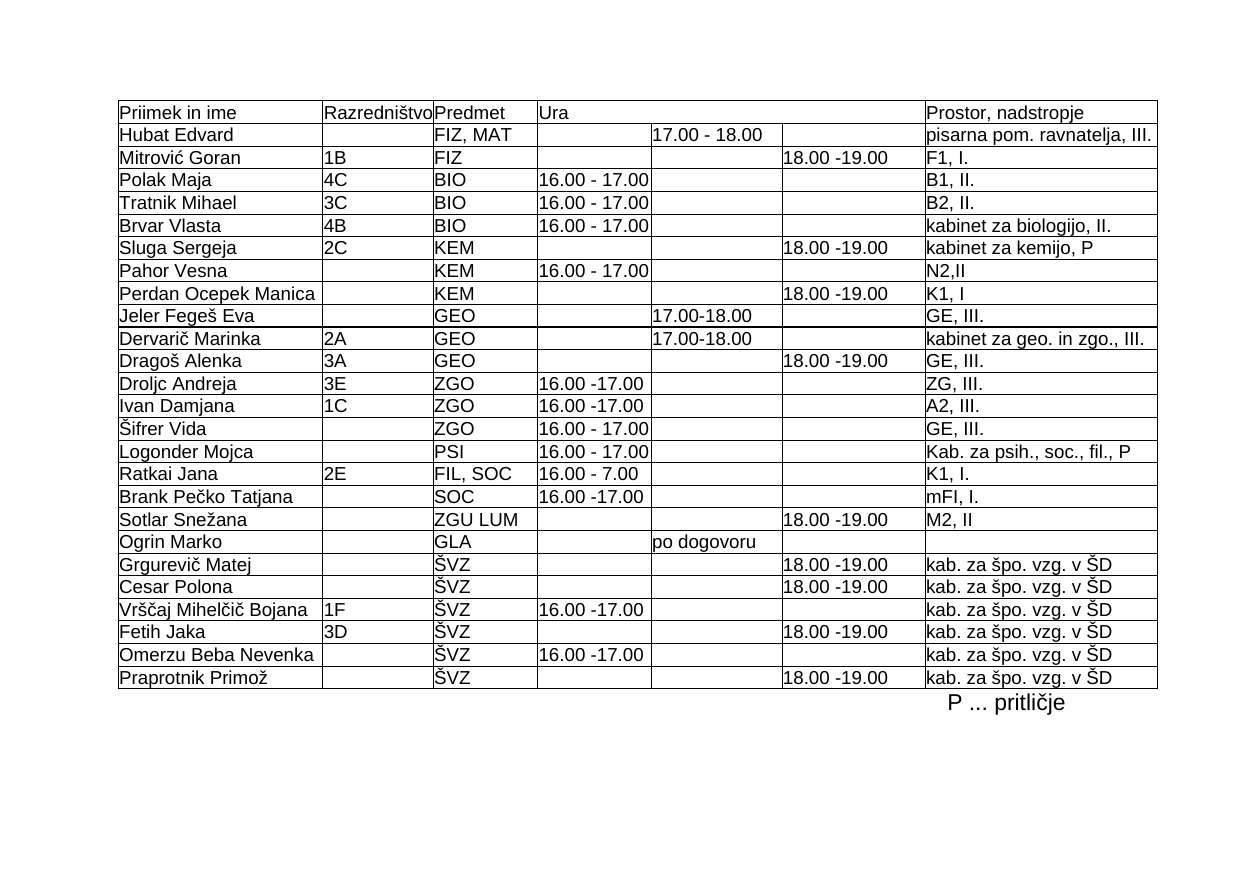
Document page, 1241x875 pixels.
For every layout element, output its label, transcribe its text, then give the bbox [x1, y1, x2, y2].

table_cell [652, 192, 782, 213]
table_cell GEO [434, 328, 537, 349]
table_cell pisarna pom. ravnatelja, III. [926, 124, 1157, 146]
table_cell FIL, SOC [434, 463, 537, 485]
table_cell 2E [323, 463, 433, 485]
table_cell 16.00 -17.00 [538, 644, 651, 666]
table_cell kab. za špo. vzg. v ŠD [926, 554, 1157, 575]
table_cell ŠVZ [434, 554, 537, 575]
table_cell kab. za špo. vzg. v ŠD [926, 667, 1157, 688]
table_cell KEM [434, 282, 537, 304]
table_cell Grgurevič Matej [119, 554, 322, 575]
table_cell GE, III. [926, 418, 1157, 439]
table_cell [652, 418, 782, 439]
table_cell [652, 395, 782, 417]
table_cell [783, 124, 925, 146]
table_cell [652, 576, 782, 598]
table_header Ura [538, 101, 925, 123]
table_cell ZGO [434, 395, 537, 417]
table_cell Logonder Mojca [119, 441, 322, 462]
table_cell 18.00 -19.00 [783, 508, 925, 530]
table_cell [783, 192, 925, 213]
table_cell [323, 576, 433, 598]
table_cell 1C [323, 395, 433, 417]
table_cell [538, 147, 651, 168]
table_cell Ogrin Marko [119, 531, 322, 552]
table_cell 18.00 -19.00 [783, 237, 925, 259]
table_cell 16.00 - 17.00 [538, 418, 651, 439]
table_cell 16.00 -17.00 [538, 599, 651, 620]
table_cell 2C [323, 237, 433, 259]
table_cell [538, 576, 651, 598]
table_cell 18.00 -19.00 [783, 282, 925, 304]
table_cell [783, 531, 925, 552]
table_cell 18.00 -19.00 [783, 621, 925, 643]
table_cell [538, 124, 651, 146]
table_cell K1, I. [926, 463, 1157, 485]
table_cell Omerzu Beba Nevenka [119, 644, 322, 666]
table_cell Polak Maja [119, 169, 322, 191]
table_cell [783, 418, 925, 439]
table_cell [652, 282, 782, 304]
table_cell [783, 328, 925, 349]
table_cell 3C [323, 192, 433, 213]
table_cell 17.00 - 18.00 [652, 124, 782, 146]
table_cell ŠVZ [434, 644, 537, 666]
table_cell [652, 441, 782, 462]
table_cell Pahor Vesna [119, 260, 322, 281]
table_header Razredništvo [323, 101, 433, 123]
table_cell [652, 169, 782, 191]
table_cell KEM [434, 260, 537, 281]
table_cell [323, 124, 433, 146]
table_header Predmet [434, 101, 537, 123]
table_cell 16.00 -17.00 [538, 373, 651, 394]
table_cell GE, III. [926, 305, 1157, 326]
table_cell [538, 621, 651, 643]
table_cell [652, 463, 782, 485]
table_cell M2, II [926, 508, 1157, 530]
table_cell Perdan Ocepek Manica [119, 282, 322, 304]
table_cell 18.00 -19.00 [783, 576, 925, 598]
table_cell Praprotnik Primož [119, 667, 322, 688]
table_cell Hubat Edvard [119, 124, 322, 146]
table_cell 18.00 -19.00 [783, 667, 925, 688]
table_cell kab. za špo. vzg. v ŠD [926, 576, 1157, 598]
table_cell 16.00 - 17.00 [538, 260, 651, 281]
table_cell 16.00 -17.00 [538, 395, 651, 417]
table_cell [652, 237, 782, 259]
table_cell GLA [434, 531, 537, 552]
table_cell 1F [323, 599, 433, 620]
table_cell [323, 531, 433, 552]
table_header Priimek in ime [119, 101, 322, 123]
table_cell Cesar Polona [119, 576, 322, 598]
table_cell Droljc Andreja [119, 373, 322, 394]
table_cell [783, 441, 925, 462]
table_cell [538, 350, 651, 372]
table_cell A2, III. [926, 395, 1157, 417]
table_cell po dogovoru [652, 531, 782, 552]
table_cell 18.00 -19.00 [783, 554, 925, 575]
table_cell Dragoš Alenka [119, 350, 322, 372]
table_cell KEM [434, 237, 537, 259]
table_cell 18.00 -19.00 [783, 350, 925, 372]
table_cell Brvar Vlasta [119, 215, 322, 236]
table_cell [538, 282, 651, 304]
table_cell [783, 305, 925, 326]
table_cell [652, 554, 782, 575]
table_cell [323, 554, 433, 575]
table_cell [652, 147, 782, 168]
table_cell N2,II [926, 260, 1157, 281]
table_cell GE, III. [926, 350, 1157, 372]
table_cell 18.00 -19.00 [783, 147, 925, 168]
table_cell [783, 169, 925, 191]
table_cell Šifrer Vida [119, 418, 322, 439]
table_cell SOC [434, 486, 537, 507]
table_cell [323, 508, 433, 530]
table_cell [538, 508, 651, 530]
table_cell ZGU LUM [434, 508, 537, 530]
table_cell Fetih Jaka [119, 621, 322, 643]
table_cell 1B [323, 147, 433, 168]
table_cell [783, 215, 925, 236]
table_cell FIZ [434, 147, 537, 168]
table_cell ŠVZ [434, 667, 537, 688]
table_cell [652, 644, 782, 666]
table_cell BIO [434, 169, 537, 191]
table_cell kabinet za kemijo, P [926, 237, 1157, 259]
table_cell kabinet za geo. in zgo., III. [926, 328, 1157, 349]
table_cell [538, 305, 651, 326]
table_cell [323, 305, 433, 326]
table_cell Jeler Fegeš Eva [119, 305, 322, 326]
table_cell kab. za špo. vzg. v ŠD [926, 644, 1157, 666]
table_cell ŠVZ [434, 576, 537, 598]
table_cell [652, 621, 782, 643]
table_cell [652, 215, 782, 236]
table_cell Sluga Sergeja [119, 237, 322, 259]
table_cell ZGO [434, 373, 537, 394]
table_cell GEO [434, 350, 537, 372]
table_cell ZG, III. [926, 373, 1157, 394]
table_cell Vrščaj Mihelčič Bojana [119, 599, 322, 620]
table_cell [538, 531, 651, 552]
text P ... pritličje [136, 689, 1140, 716]
table_cell 16.00 - 17.00 [538, 192, 651, 213]
table_cell [783, 486, 925, 507]
table_cell [783, 395, 925, 417]
table_cell [323, 418, 433, 439]
table_cell Dervarič Marinka [119, 328, 322, 349]
table_cell 16.00 - 17.00 [538, 169, 651, 191]
table_cell 17.00-18.00 [652, 305, 782, 326]
table_cell [538, 667, 651, 688]
table_cell 3A [323, 350, 433, 372]
table_cell 4B [323, 215, 433, 236]
table_cell [652, 350, 782, 372]
table_cell mFI, I. [926, 486, 1157, 507]
table_cell [323, 644, 433, 666]
table_cell Tratnik Mihael [119, 192, 322, 213]
table_cell 17.00-18.00 [652, 328, 782, 349]
table_cell [783, 373, 925, 394]
table_cell B2, II. [926, 192, 1157, 213]
table_cell ŠVZ [434, 621, 537, 643]
table_cell ZGO [434, 418, 537, 439]
table_cell Ratkai Jana [119, 463, 322, 485]
table_cell FIZ, MAT [434, 124, 537, 146]
table_cell kabinet za biologijo, II. [926, 215, 1157, 236]
table_cell [652, 486, 782, 507]
table_cell GEO [434, 305, 537, 326]
table_cell 3E [323, 373, 433, 394]
table_cell [652, 260, 782, 281]
table_cell B1, II. [926, 169, 1157, 191]
table_cell [783, 644, 925, 666]
table_cell [652, 508, 782, 530]
table_cell 16.00 -17.00 [538, 486, 651, 507]
table_cell [926, 531, 1157, 552]
table_cell [652, 667, 782, 688]
table_cell PSI [434, 441, 537, 462]
table_cell Brank Pečko Tatjana [119, 486, 322, 507]
table_cell [323, 667, 433, 688]
table_cell [538, 328, 651, 349]
table_cell 16.00 - 17.00 [538, 441, 651, 462]
table_cell 2A [323, 328, 433, 349]
table_cell ŠVZ [434, 599, 537, 620]
table_cell kab. za špo. vzg. v ŠD [926, 599, 1157, 620]
table_cell Kab. za psih., soc., fil., P [926, 441, 1157, 462]
table_header Prostor, nadstropje [926, 101, 1157, 123]
table_cell [323, 260, 433, 281]
table_cell BIO [434, 192, 537, 213]
table_cell [783, 599, 925, 620]
table_cell Mitrović Goran [119, 147, 322, 168]
table_cell [652, 599, 782, 620]
table_cell [323, 441, 433, 462]
table_cell 16.00 - 17.00 [538, 215, 651, 236]
table_cell [538, 237, 651, 259]
table_cell BIO [434, 215, 537, 236]
table_cell [783, 463, 925, 485]
table_cell kab. za špo. vzg. v ŠD [926, 621, 1157, 643]
table_cell Ivan Damjana [119, 395, 322, 417]
table_cell 3D [323, 621, 433, 643]
table_cell Sotlar Snežana [119, 508, 322, 530]
table_cell 16.00 - 7.00 [538, 463, 651, 485]
table_cell 4C [323, 169, 433, 191]
table_cell [652, 373, 782, 394]
table_cell [323, 282, 433, 304]
table_cell K1, I [926, 282, 1157, 304]
table_cell [538, 554, 651, 575]
table_cell [323, 486, 433, 507]
table_cell F1, I. [926, 147, 1157, 168]
table_cell [783, 260, 925, 281]
